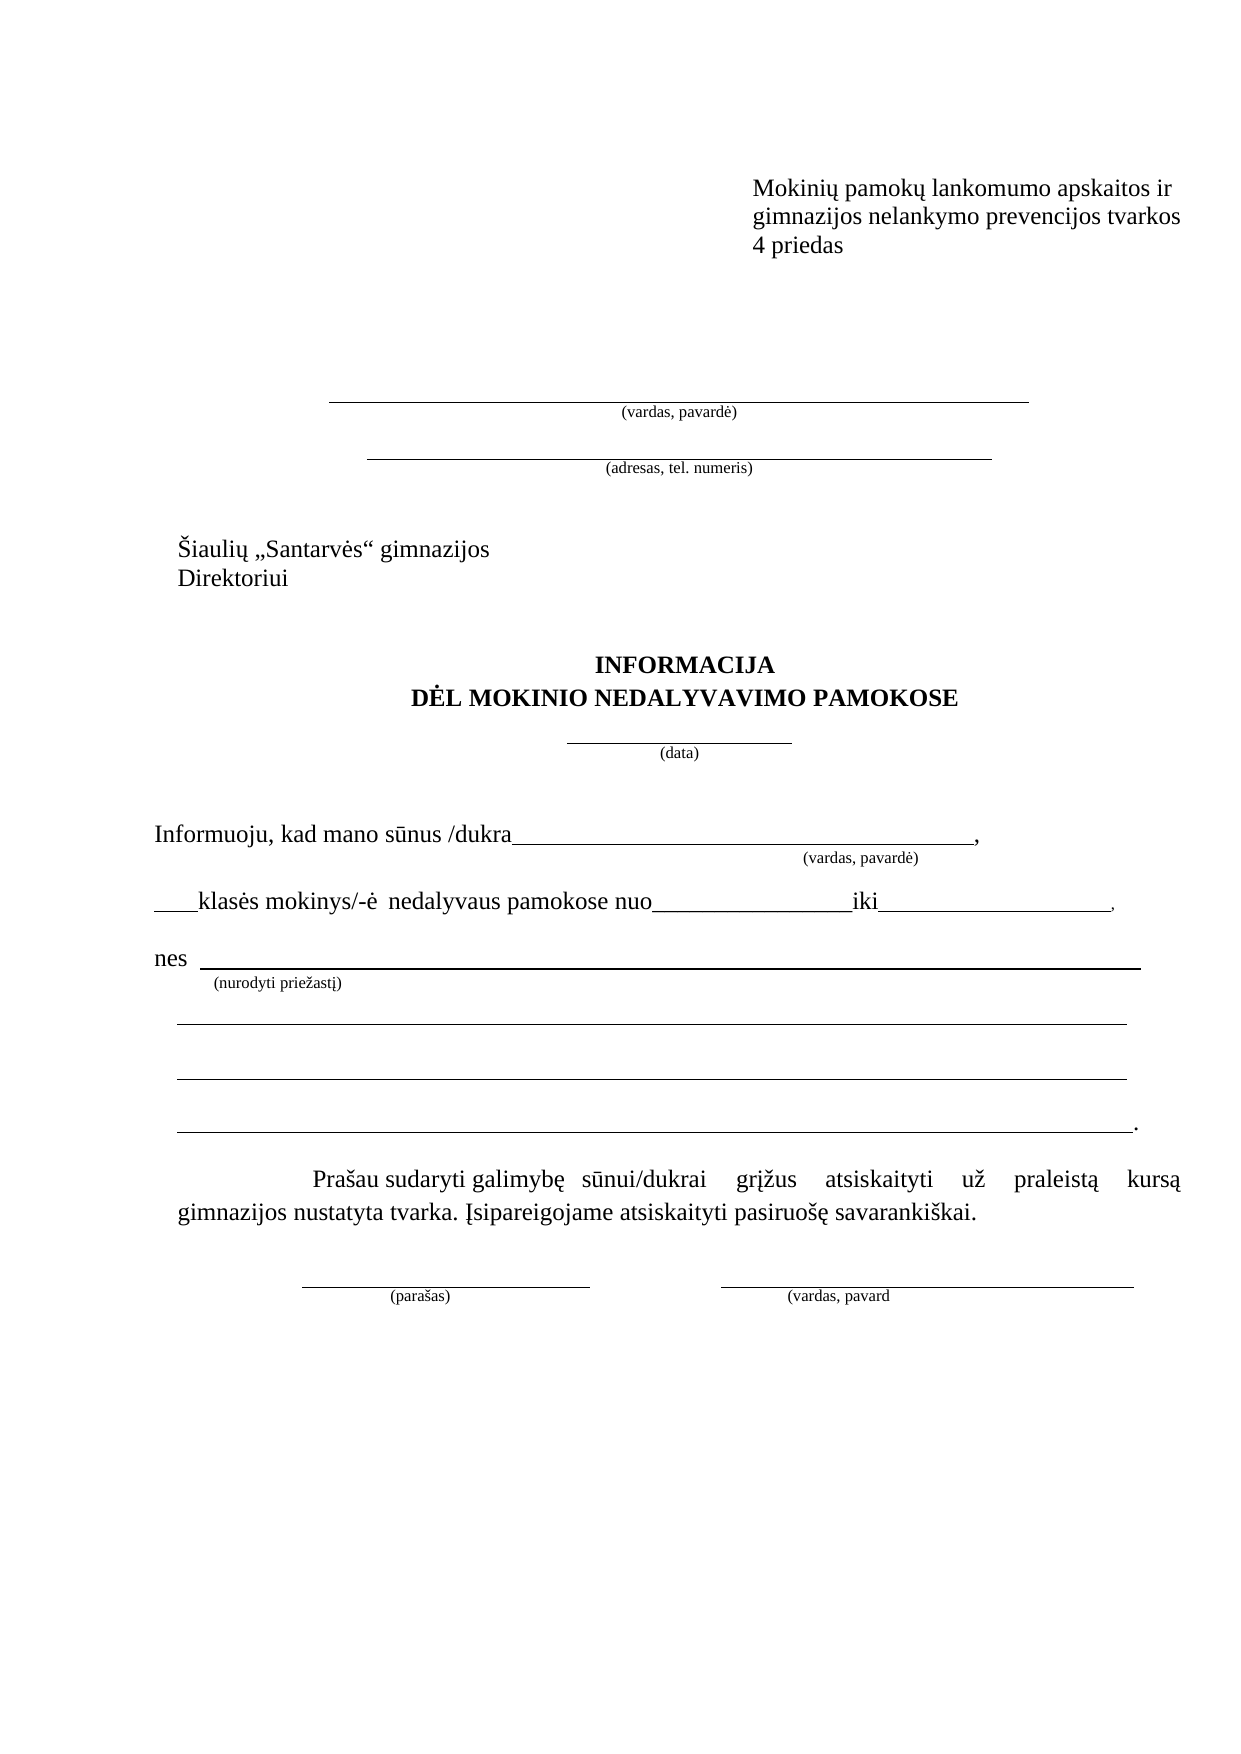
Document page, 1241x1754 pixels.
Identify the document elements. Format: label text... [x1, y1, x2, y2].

text Prašau sudaryti galimybę sūnui/dukrai grįžus atsiskaityti už praleistą kursą gimnazijos nustatyta tvarka. Įsipareigojame atsiskaityti pasiruošę savarankiškai. [177, 1164, 1181, 1226]
text (vardas, pavardė) [803, 848, 1194, 867]
text Mokinių pamokų lankomumo apskaitos ir gimnazijos nelankymo prevencijos tvarkos 4 priedas [752, 173, 1182, 259]
text (adresas, tel. numeris) [213, 455, 1145, 477]
text nes [154, 943, 1194, 972]
text (vardas, pavardė) [213, 398, 1145, 421]
text klasės mokinys/-ė nedalyvaus pamokose nuo________________iki , [154, 886, 1134, 914]
text (data) [213, 738, 1145, 762]
text (parašas) (vardas, pavard [390, 1283, 1194, 1305]
subtitle INFORMACIJA [213, 650, 1156, 679]
text Šiaulių „Santarvės“ gimnazijos Direktoriui [177, 534, 491, 592]
text (nurodyti priežastį) [213, 972, 1104, 992]
text DĖL MOKINIO NEDALYVAVIMO PAMOKOSE [213, 683, 1156, 712]
text Informuoju, kad mano sūnus /dukra , [154, 819, 1139, 848]
text . [177, 1107, 1194, 1135]
